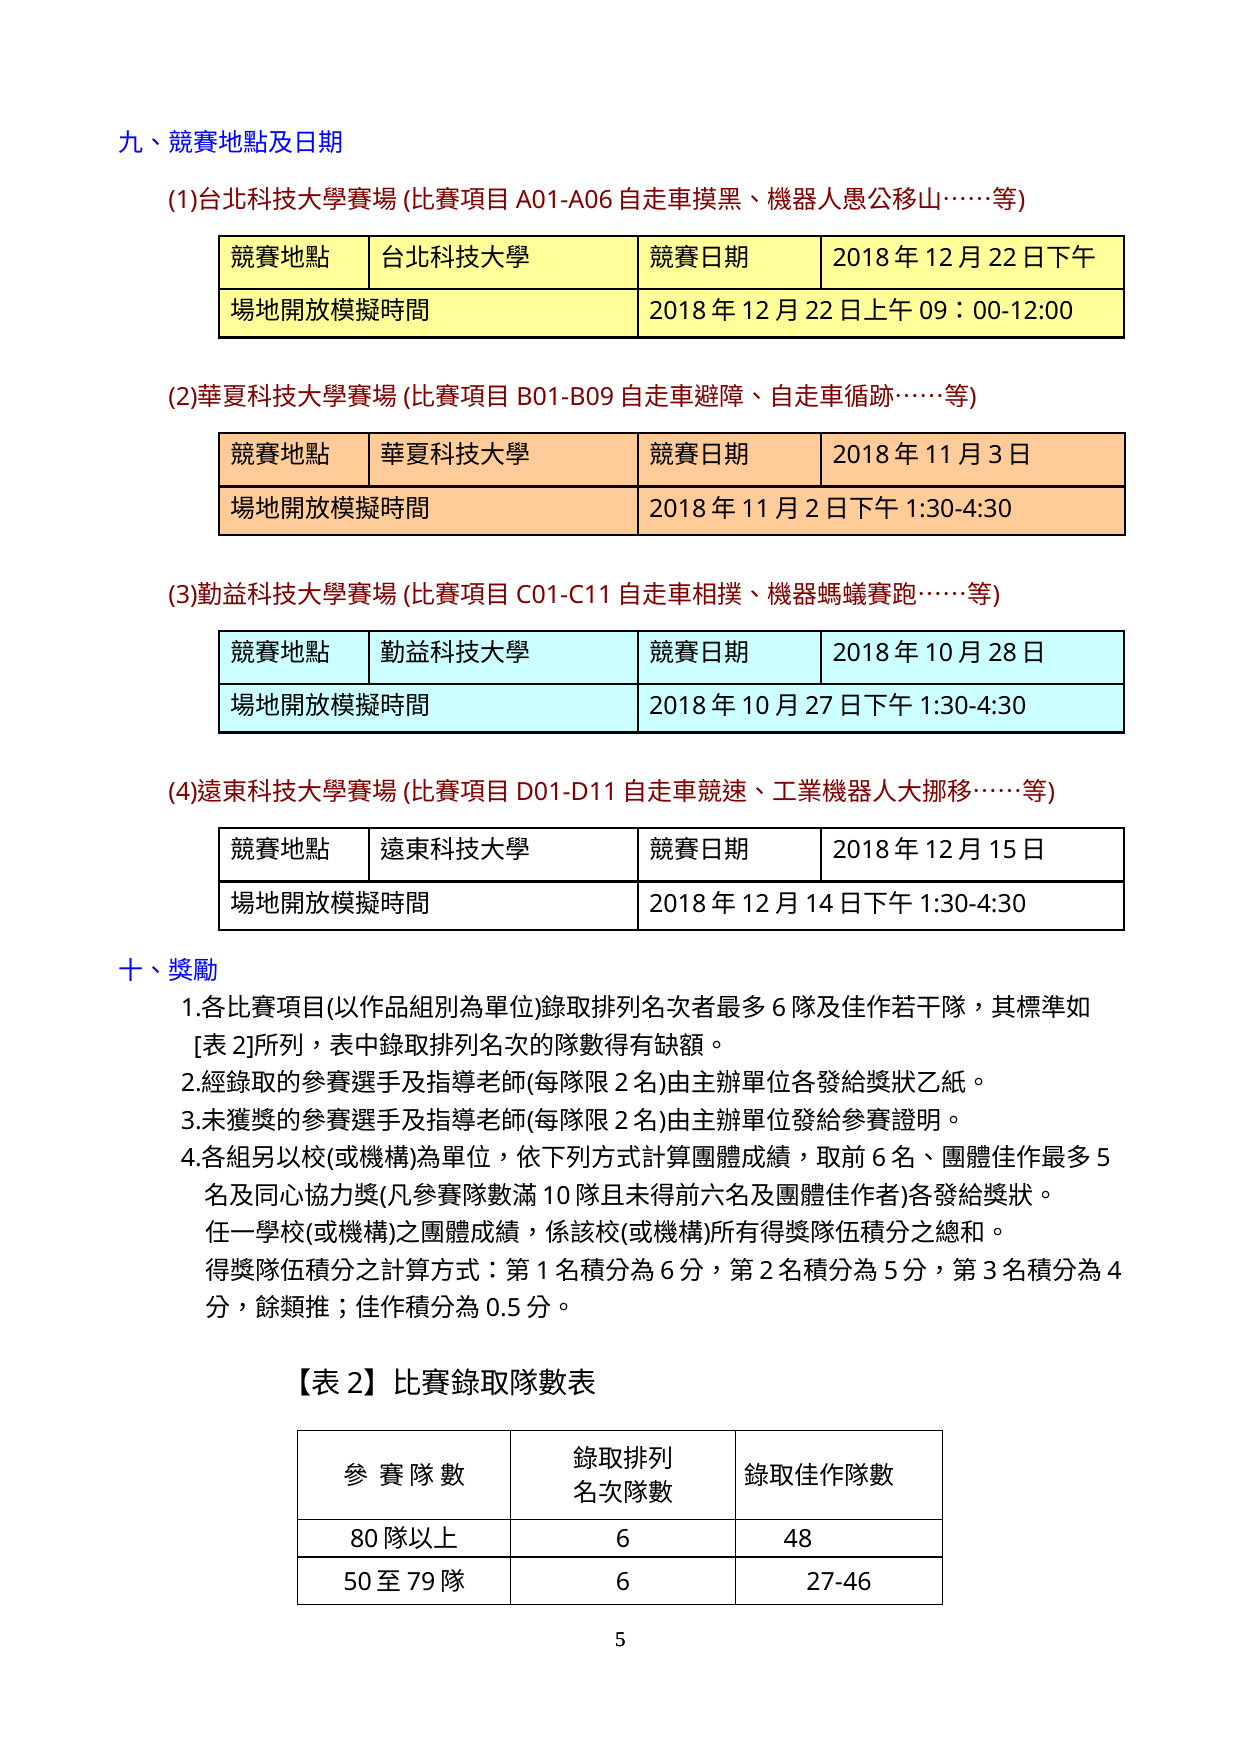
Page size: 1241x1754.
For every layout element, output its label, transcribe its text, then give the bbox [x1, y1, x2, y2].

table_header 錄取排列 名次隊數 [511, 1431, 735, 1518]
table_header [822, 829, 1123, 880]
text 【表2】比賽錄取隊數表 [123, 1343, 1122, 1418]
table_header 競賽地點 [220, 829, 368, 880]
table_header 錄取佳作隊數 [736, 1431, 942, 1518]
table_cell 2018年12月14日下午 1:30-4:30 [639, 883, 1123, 929]
table_cell 場地開放模擬時間 [220, 488, 637, 534]
text (4)遠東科技大學賽場 (比賽項目D01-D11自走車競速、工業機器人大挪移……等) [118, 771, 1122, 808]
table_header 勤益科技大學 [370, 632, 637, 683]
table_header 競賽日期 [639, 632, 820, 683]
table_header 台北科技大學 [370, 237, 637, 288]
table_cell 下午 1:30-4:30 [639, 488, 1124, 534]
table_header [822, 632, 1123, 683]
table_header 競賽日期 [639, 237, 820, 288]
table_header [822, 434, 1124, 485]
table_header 競賽日期 [639, 829, 820, 880]
table_cell 6 [511, 1520, 735, 1556]
table_header 競賽地點 [220, 237, 368, 288]
text 3.未獲獎的參賽選手及指導老師(每隊限2名)由主辦單位發給參賽證明。 [181, 1100, 1122, 1137]
table_cell 上午 09：00-12:00 [639, 290, 1123, 336]
text 1.各比賽項目(以作品組別為單位)錄取排列名次者最多6隊及佳作若干隊，其標準如 [181, 987, 1122, 1025]
table_cell 50至79隊 [298, 1558, 510, 1604]
text 任一學校(或機構)之團體成績，係該校(或機構)所有得獎隊伍積分之總和。 [206, 1212, 1122, 1250]
text [表2]所列，表中錄取排列名次的隊數得有缺額。 [181, 1025, 1122, 1062]
text 九、競賽地點及日期 [118, 122, 1122, 160]
table_header 參 賽 隊 數 [298, 1431, 510, 1518]
table_cell 場地開放模擬時間 [220, 883, 637, 929]
table_header 遠東科技大學 [370, 829, 637, 880]
text (1)台北科技大學賽場 (比賽項目A01-A06自走車摸黑、機器人愚公移山……等) [118, 178, 1122, 216]
table_cell 48 [736, 1520, 942, 1556]
table_header 下午 [822, 237, 1123, 288]
text 得獎隊伍積分之計算方式：第1名積分為6分，第2名積分為5分，第3名積分為4分，餘類推；佳作積分為0.5分。 [206, 1250, 1122, 1325]
table_header 競賽日期 [639, 434, 820, 485]
table_cell 場地開放模擬時間 [220, 685, 637, 731]
text (2)華夏科技大學賽場 (比賽項目 B01-B09自走車避障、自走車循跡……等) [118, 376, 1122, 413]
text 2.經錄取的參賽選手及指導老師(每隊限2名)由主辦單位各發給獎狀乙紙。 [181, 1062, 1122, 1100]
table_header 華夏科技大學 [370, 434, 637, 485]
table_cell 27-46 [736, 1558, 942, 1604]
table_cell 80隊以上 [298, 1520, 510, 1556]
text 4.各組另以校(或機構)為單位，依下列方式計算團體成績，取前6名、團體佳作最多5名及同心協力獎(凡參賽隊數滿10隊且未得前六名及團體佳作者)各發給獎狀。 [181, 1137, 1122, 1212]
table_header 競賽地點 [220, 434, 368, 485]
table_header 競賽地點 [220, 632, 368, 683]
table_cell 場地開放模擬時間 [220, 290, 637, 336]
text (3)勤益科技大學賽場 (比賽項目C01-C11自走車相撲、機器螞蟻賽跑……等) [118, 573, 1122, 611]
table_cell 6 [511, 1558, 735, 1604]
text 十、獎勵 [118, 950, 1122, 987]
table_cell 下午 1:30-4:30 [639, 685, 1123, 731]
